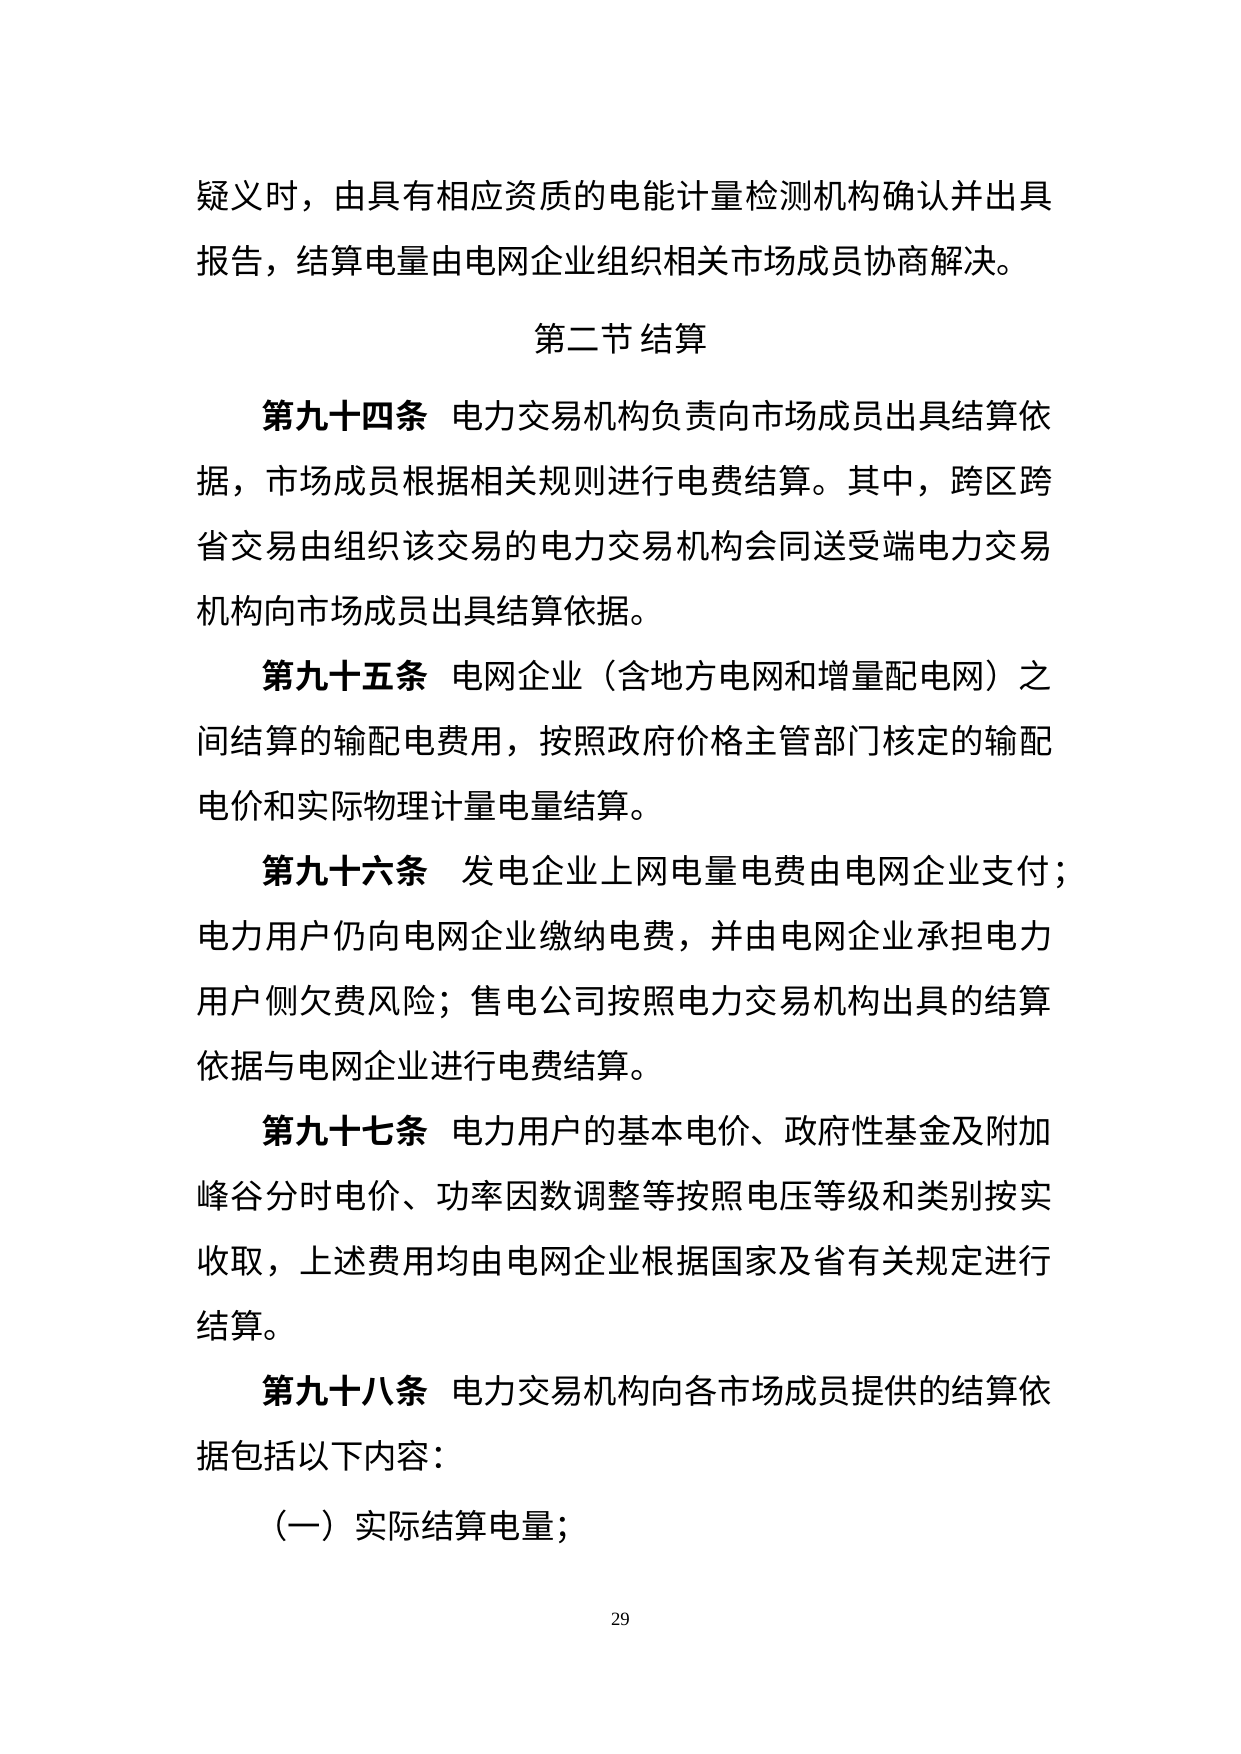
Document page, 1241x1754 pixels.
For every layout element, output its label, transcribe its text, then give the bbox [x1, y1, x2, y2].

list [196, 162, 1053, 292]
list 电力交易机构向各市场成员提供的结算依据包括以下内容： [196, 1357, 1053, 1487]
text （一）实际结算电量； [187, 1487, 1053, 1552]
list 电力用户的基本电价、政府性基金及附加、峰谷分时电价、功率因数调整等按照电压等级和类别按实收取，上述费用均由电网企业根据国家及省有关规定进行结算。 [196, 1097, 1053, 1357]
list 发电企业上网电量电费由电网企业支付；电力用户仍向电网企业缴纳电费，并由电网企业承担电力用户侧欠费风险；售电公司按照电力交易机构出具的结算依据与电网企业进行电费结算。 [196, 837, 1053, 1097]
list 电力交易机构负责向市场成员出具结算依据，市场成员根据相关规则进行电费结算。其中，跨区跨省交易由组织该交易的电力交易机构会同送受端电力交易机构向市场成员出具结算依据。 [196, 382, 1053, 642]
subtitle 第二节 结算 [187, 304, 1053, 369]
list 电网企业（含地方电网和增量配电网）之间结算的输配电费用，按照政府价格主管部门核定的输配电价和实际物理计量电量结算。 [196, 642, 1053, 837]
